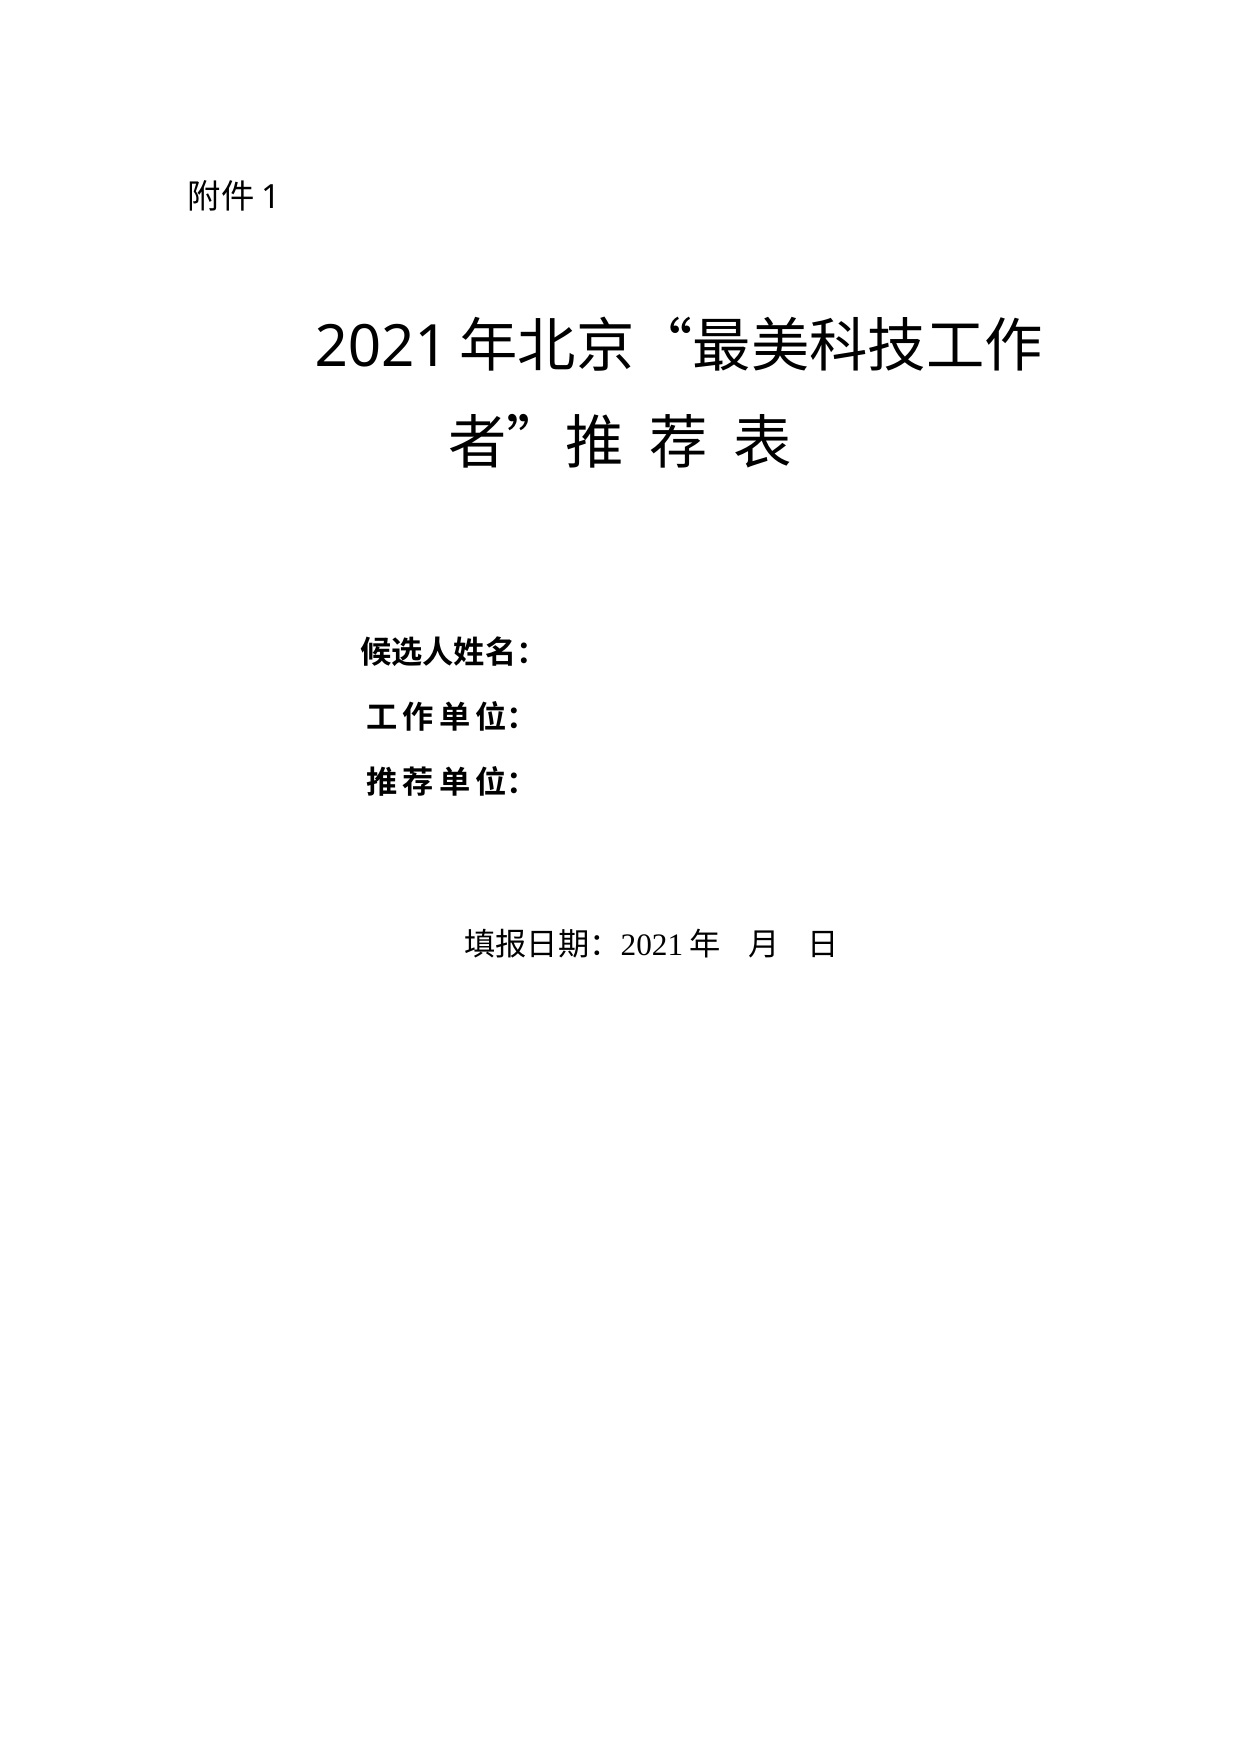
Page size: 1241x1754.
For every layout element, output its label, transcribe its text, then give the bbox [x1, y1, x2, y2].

text 2021年北京“最美科技工作者”推 荐 表 [187, 292, 1053, 487]
text 候选人姓名： [187, 617, 1053, 682]
text 附件1 [187, 162, 1053, 227]
text 填报日期：2021年 月 日 [187, 909, 1053, 974]
text 推荐单位： [187, 747, 1053, 812]
text 工作单位： [187, 682, 1053, 747]
